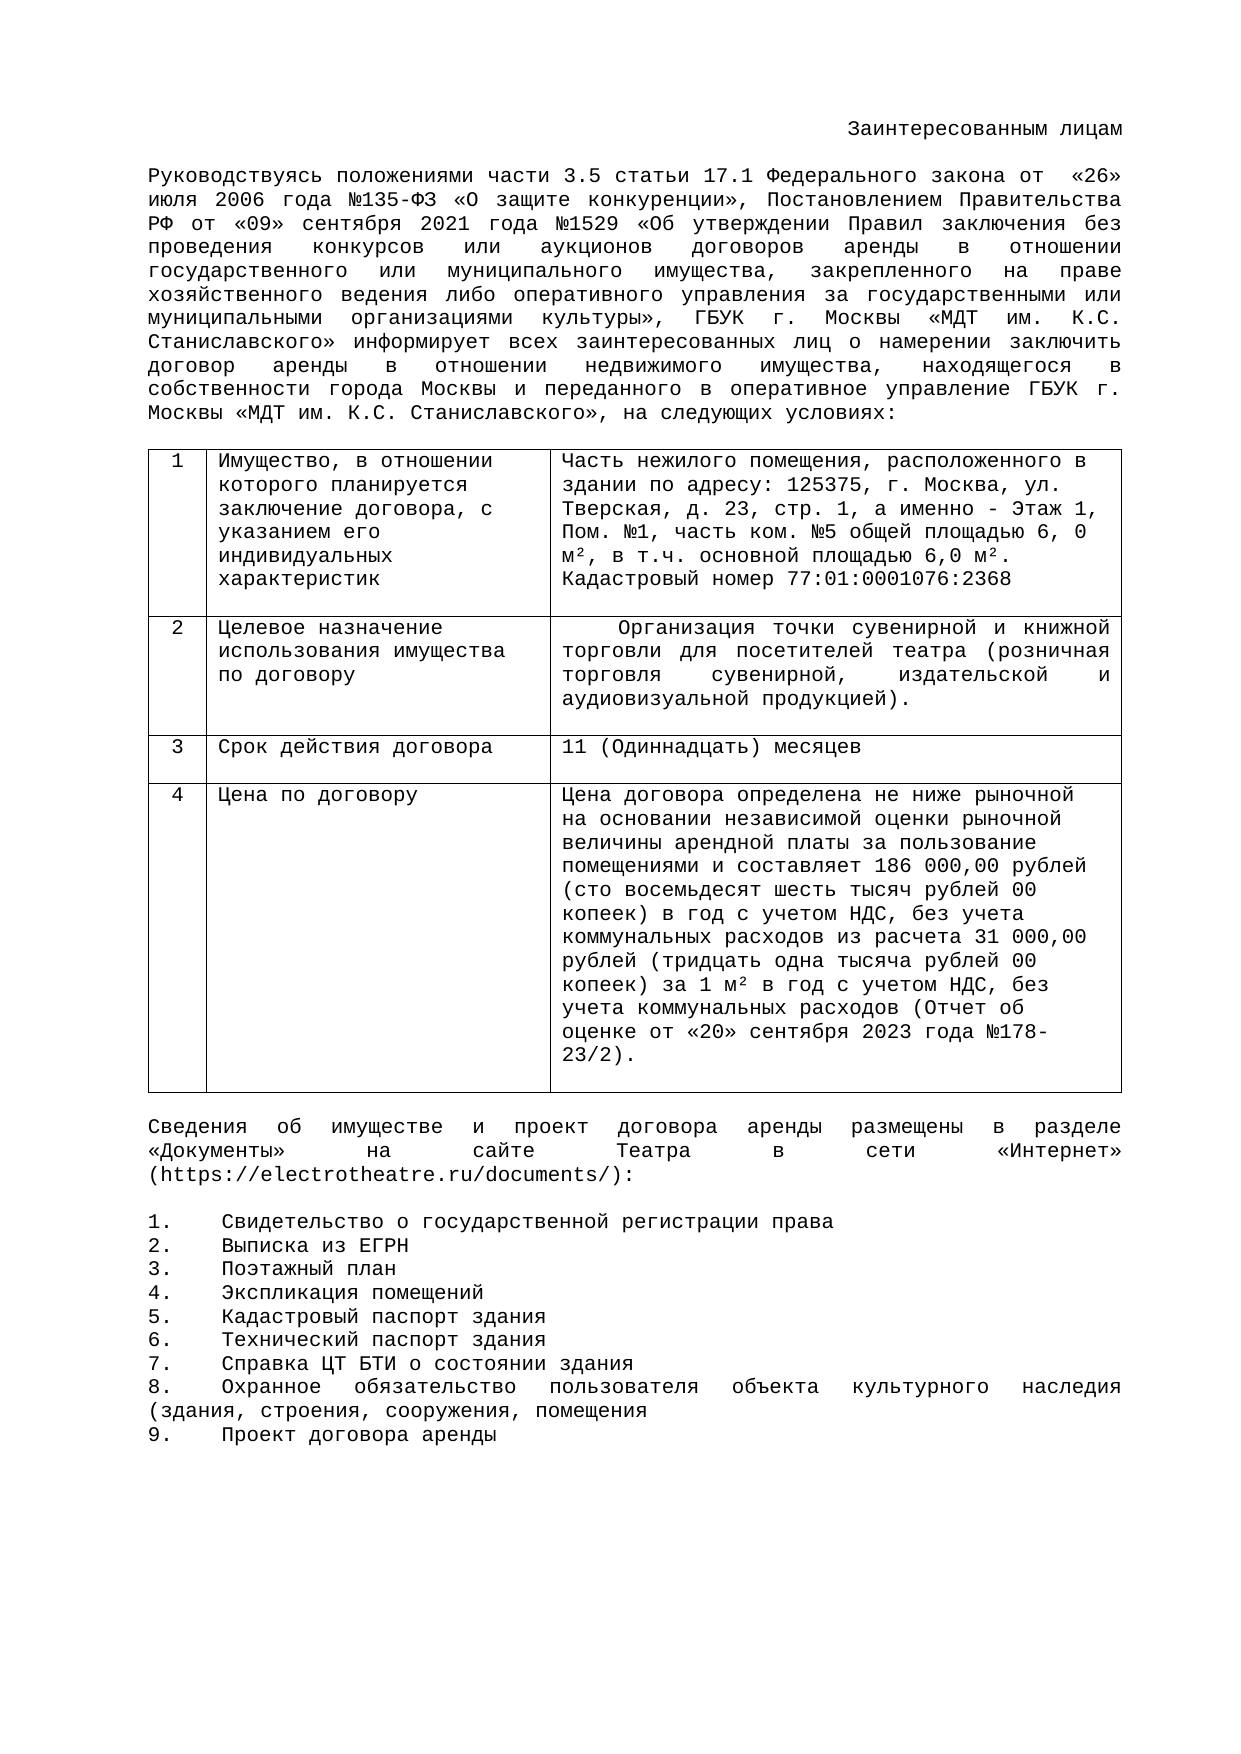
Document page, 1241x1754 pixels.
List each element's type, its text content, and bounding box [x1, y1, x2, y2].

list Справка ЦТ БТИ о состоянии здания [148, 1353, 1122, 1377]
list Сведения об имуществе и проект договора аренды размещены в разделе «Документы» на сайте Театра в сети «Интернет» (https://electrotheatre.ru/documents/): [148, 1116, 1122, 1187]
text Руководствуясь положениями части 3.5 статьи 17.1 Федерального закона от «26» июля 2006 года №135-ФЗ «О защите конкуренции», Постановлением Правительства РФ от «09» сентября 2021 года №1529 «Об утверждении Правил заключения без проведения конкурсов или аукционов договоров аренды в отношении государственного или муниципального имущества, закрепленного на праве хозяйственного ведения либо оперативного управления за государственными или муниципальными организациями культуры», ГБУК г. Москвы «МДТ им. К.С. Станиславского» информирует всех заинтересованных лиц о намерении заключить договор аренды в отношении недвижимого имущества, находящегося в собственности города Москвы и переданного в оперативное управление ГБУК г. Москвы «МДТ им. К.С. Станиславского», на следующих условиях: [148, 165, 1122, 426]
table_cell 4 [149, 784, 206, 1092]
table_cell Цена по договору [207, 784, 550, 1092]
list Свидетельство о государственной регистрации права [148, 1211, 1122, 1235]
table_header Часть нежилого помещения, расположенного в здании по адресу: 125375, г. Москва, ул. Тверская, д. 23, стр. 1, а именно - Этаж 1, Пом. №1, часть ком. №5 общей площадью 6, 0 м², в т.ч. основной площадью 6,0 м². Кадастровый номер 77:01:0001076:2368 [551, 450, 1121, 616]
table_cell 11 (Одиннадцать) месяцев [551, 736, 1121, 783]
table_cell 2 [149, 617, 206, 735]
list Охранное обязательство пользователя объекта культурного наследия (здания, строения, сооружения, помещения [148, 1377, 1122, 1424]
text Заинтересованным лицам [148, 118, 1122, 142]
list Кадастровый паспорт здания [148, 1306, 1122, 1329]
table_cell 3 [149, 736, 206, 783]
table_cell Целевое назначение использования имущества по договору [207, 617, 550, 735]
table_header Имущество, в отношении которого планируется заключение договора, с указанием его индивидуальных характеристик [207, 450, 550, 616]
table_cell Цена договора определена не ниже рыночной на основании независимой оценки рыночной величины арендной платы за пользование помещениями и составляет 186 000,00 рублей (сто восемьдесят шесть тысяч рублей 00 копеек) в год с учетом НДС, без учета коммунальных расходов из расчета 31 000,00 рублей (тридцать одна тысяча рублей 00 копеек) за 1 м² в год с учетом НДС, без учета коммунальных расходов (Отчет об оценке от «20» сентября 2023 года №178-23/2). [551, 784, 1121, 1092]
list Технический паспорт здания [148, 1329, 1122, 1353]
table_cell Организация точки сувенирной и книжной торговли для посетителей театра (розничная торговля сувенирной, издательской и аудиовизуальной продукцией). [551, 617, 1121, 735]
list Проект договора аренды [148, 1424, 1122, 1447]
list Выписка из ЕГРН [148, 1235, 1122, 1258]
table_cell Срок действия договора [207, 736, 550, 783]
list Экспликация помещений [148, 1282, 1122, 1306]
table_header 1 [149, 450, 206, 616]
list Поэтажный план [148, 1258, 1122, 1282]
